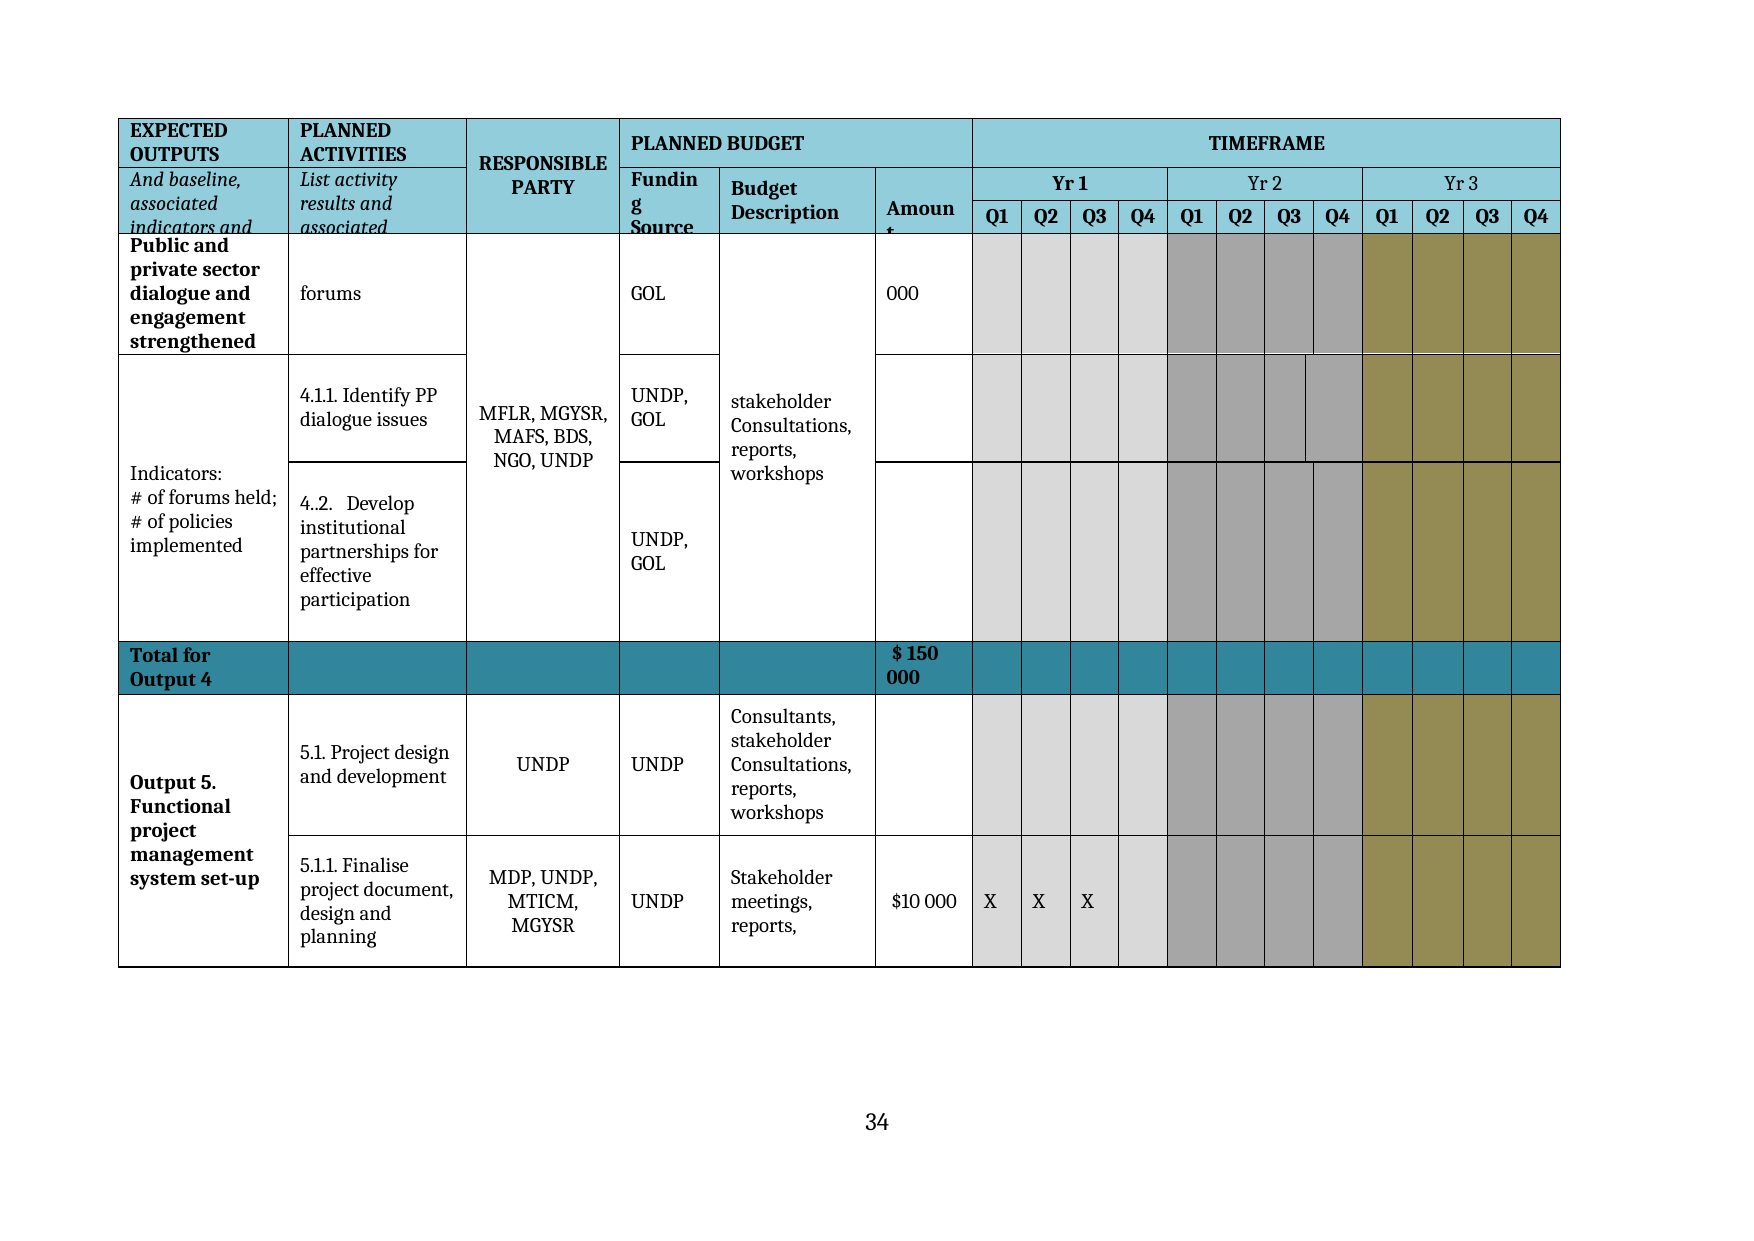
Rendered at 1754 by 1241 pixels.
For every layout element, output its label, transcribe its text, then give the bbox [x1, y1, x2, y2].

table_cell [1168, 642, 1216, 694]
table_cell Budget Description [720, 168, 875, 233]
table_cell [1413, 355, 1463, 461]
table_cell MITCM, MFLR, MGYSR, MAFS, BDS, NGO, UNDP [467, 234, 619, 641]
table_cell [1119, 355, 1167, 461]
table_cell X [973, 836, 1021, 966]
table_cell [876, 355, 972, 461]
table_cell Output 4. Public and private sector dialogue and engagement strengthened [119, 234, 288, 353]
table_cell MDP, UNDP, MTICM, MGYSR [467, 836, 619, 966]
table_cell [1413, 642, 1463, 694]
table_cell [1168, 355, 1216, 461]
table_header RESPONSIBLE PARTY [467, 119, 619, 233]
table_cell [1265, 836, 1313, 966]
table_cell [620, 642, 719, 694]
table_cell [1119, 642, 1167, 694]
table_cell [1512, 463, 1560, 641]
table_cell $ 150 000 [876, 234, 972, 353]
table_cell Yr 2 [1168, 168, 1362, 200]
table_cell And baseline, associated indicators and annual targets [119, 168, 288, 233]
table_cell Q1 [1363, 201, 1412, 233]
table_cell [1119, 836, 1167, 966]
table_cell [1071, 234, 1118, 353]
table_cell [876, 463, 972, 641]
table_cell [1413, 836, 1463, 966]
table_cell [289, 642, 466, 694]
table_cell [1265, 695, 1313, 835]
table_cell [1168, 695, 1216, 835]
table_cell [1265, 463, 1313, 641]
table_cell [1413, 463, 1463, 641]
table_cell X [1217, 234, 1264, 353]
table_cell X [1363, 234, 1412, 353]
table_cell [1217, 695, 1264, 835]
table_cell [1314, 463, 1362, 641]
table_cell [1022, 355, 1070, 461]
table_cell Consultants, stakeholder Consultations, reports, workshops [720, 234, 875, 641]
table_cell [1363, 836, 1412, 966]
table_cell [1168, 463, 1216, 641]
table_cell [1464, 234, 1511, 353]
table_cell UNDP [620, 836, 719, 966]
table_cell [467, 642, 619, 694]
table_cell X [1071, 836, 1118, 966]
table_cell Q3 [1071, 201, 1118, 233]
table_cell [973, 463, 1021, 641]
table_cell [1217, 355, 1264, 461]
table_cell Amount [876, 168, 972, 233]
table_cell X [1512, 234, 1560, 353]
table_cell $10 000 [876, 836, 972, 966]
table_cell [1119, 463, 1167, 641]
table_cell Q2 [1217, 201, 1264, 233]
table_cell [1265, 642, 1313, 694]
table_cell Stakeholder meetings, reports, [720, 836, 875, 966]
table_cell Q4 [1314, 201, 1362, 233]
table_cell Yr 3 [1363, 168, 1560, 200]
table_cell Q3 [1464, 201, 1511, 233]
table_cell Q2 [1413, 201, 1463, 233]
table_cell [1464, 642, 1511, 694]
table_cell [1512, 355, 1560, 461]
table_cell UNDP [467, 695, 619, 835]
table_cell [1217, 463, 1264, 641]
table_cell UNDP [620, 695, 719, 835]
table_cell $ 150 000 [876, 642, 972, 694]
table_cell [1022, 463, 1070, 641]
table_cell [1217, 836, 1264, 966]
table_cell [1265, 234, 1313, 353]
table_cell [1512, 836, 1560, 966]
table_cell [1314, 642, 1362, 694]
table_cell [1265, 355, 1305, 461]
table_cell [1022, 642, 1070, 694]
table_cell 5.1.1. Finalise project document, design and planning [289, 836, 466, 966]
table_cell [973, 695, 1021, 835]
table_cell [1464, 836, 1511, 966]
table_cell [1464, 695, 1511, 835]
table_cell [1464, 355, 1511, 461]
table_cell [1168, 234, 1216, 353]
table_cell 5.1. Project design and development [289, 695, 466, 835]
table_cell [973, 355, 1021, 461]
table_cell [1071, 463, 1118, 641]
table_cell [973, 642, 1021, 694]
table_cell [1306, 355, 1362, 461]
table_cell [1413, 695, 1463, 835]
table_cell UNDP, GOL [620, 355, 719, 461]
table_cell [1071, 642, 1118, 694]
table_cell [1512, 695, 1560, 835]
table_cell [1314, 695, 1362, 835]
table_header EXPECTED OUTPUTS [119, 119, 288, 167]
table_cell Consultants, stakeholder Consultations, reports, workshops [720, 695, 875, 835]
table_cell [973, 234, 1021, 353]
table_cell Yr 1 [973, 168, 1167, 200]
table_cell [1071, 355, 1118, 461]
table_header TIMEFRAME [973, 119, 1560, 167]
table_cell 4.1. Host PPD and forums [289, 234, 466, 353]
table_cell X [1119, 234, 1167, 353]
table_cell [1119, 695, 1167, 835]
table_cell Q2 [1022, 201, 1070, 233]
table_cell [1464, 463, 1511, 641]
table_cell List activity results and associated actions [289, 168, 466, 233]
table_cell Q4 [1512, 201, 1560, 233]
table_cell Funding Source [620, 168, 719, 233]
table_cell [1512, 642, 1560, 694]
table_cell [720, 642, 875, 694]
table_cell Q4 [1119, 201, 1167, 233]
table_cell X [1022, 836, 1070, 966]
table_cell 4..2. Develop institutional partnerships for effective participation [289, 463, 466, 641]
table_cell [1071, 695, 1118, 835]
table_cell Q1 [973, 201, 1021, 233]
table_cell [1314, 836, 1362, 966]
table_cell Output 5. Functional project management system set-up [119, 695, 288, 966]
table_header PLANNED BUDGET [620, 119, 972, 167]
table_header PLANNED ACTIVITIES [289, 119, 466, 167]
table_cell [1022, 234, 1070, 353]
table_cell [1363, 642, 1412, 694]
table_cell Indicators: # of forums held; # of policies implemented [119, 355, 288, 641]
table_cell [1363, 463, 1412, 641]
table_cell [1363, 695, 1412, 835]
table_cell [1314, 234, 1362, 353]
table_cell 4.1.1. Identify PP dialogue issues [289, 355, 466, 461]
table_cell [876, 695, 972, 835]
table_cell Q1 [1168, 201, 1216, 233]
table_cell UNDP, GOL [620, 463, 719, 641]
table_cell [1217, 642, 1264, 694]
table_cell [1363, 355, 1412, 461]
table_cell UNDP, GOL [620, 234, 719, 353]
table_cell [1168, 836, 1216, 966]
table_cell [1022, 695, 1070, 835]
table_cell Q3 [1265, 201, 1313, 233]
table_cell Total for Output 4 [119, 642, 288, 694]
table_cell [1413, 234, 1463, 353]
